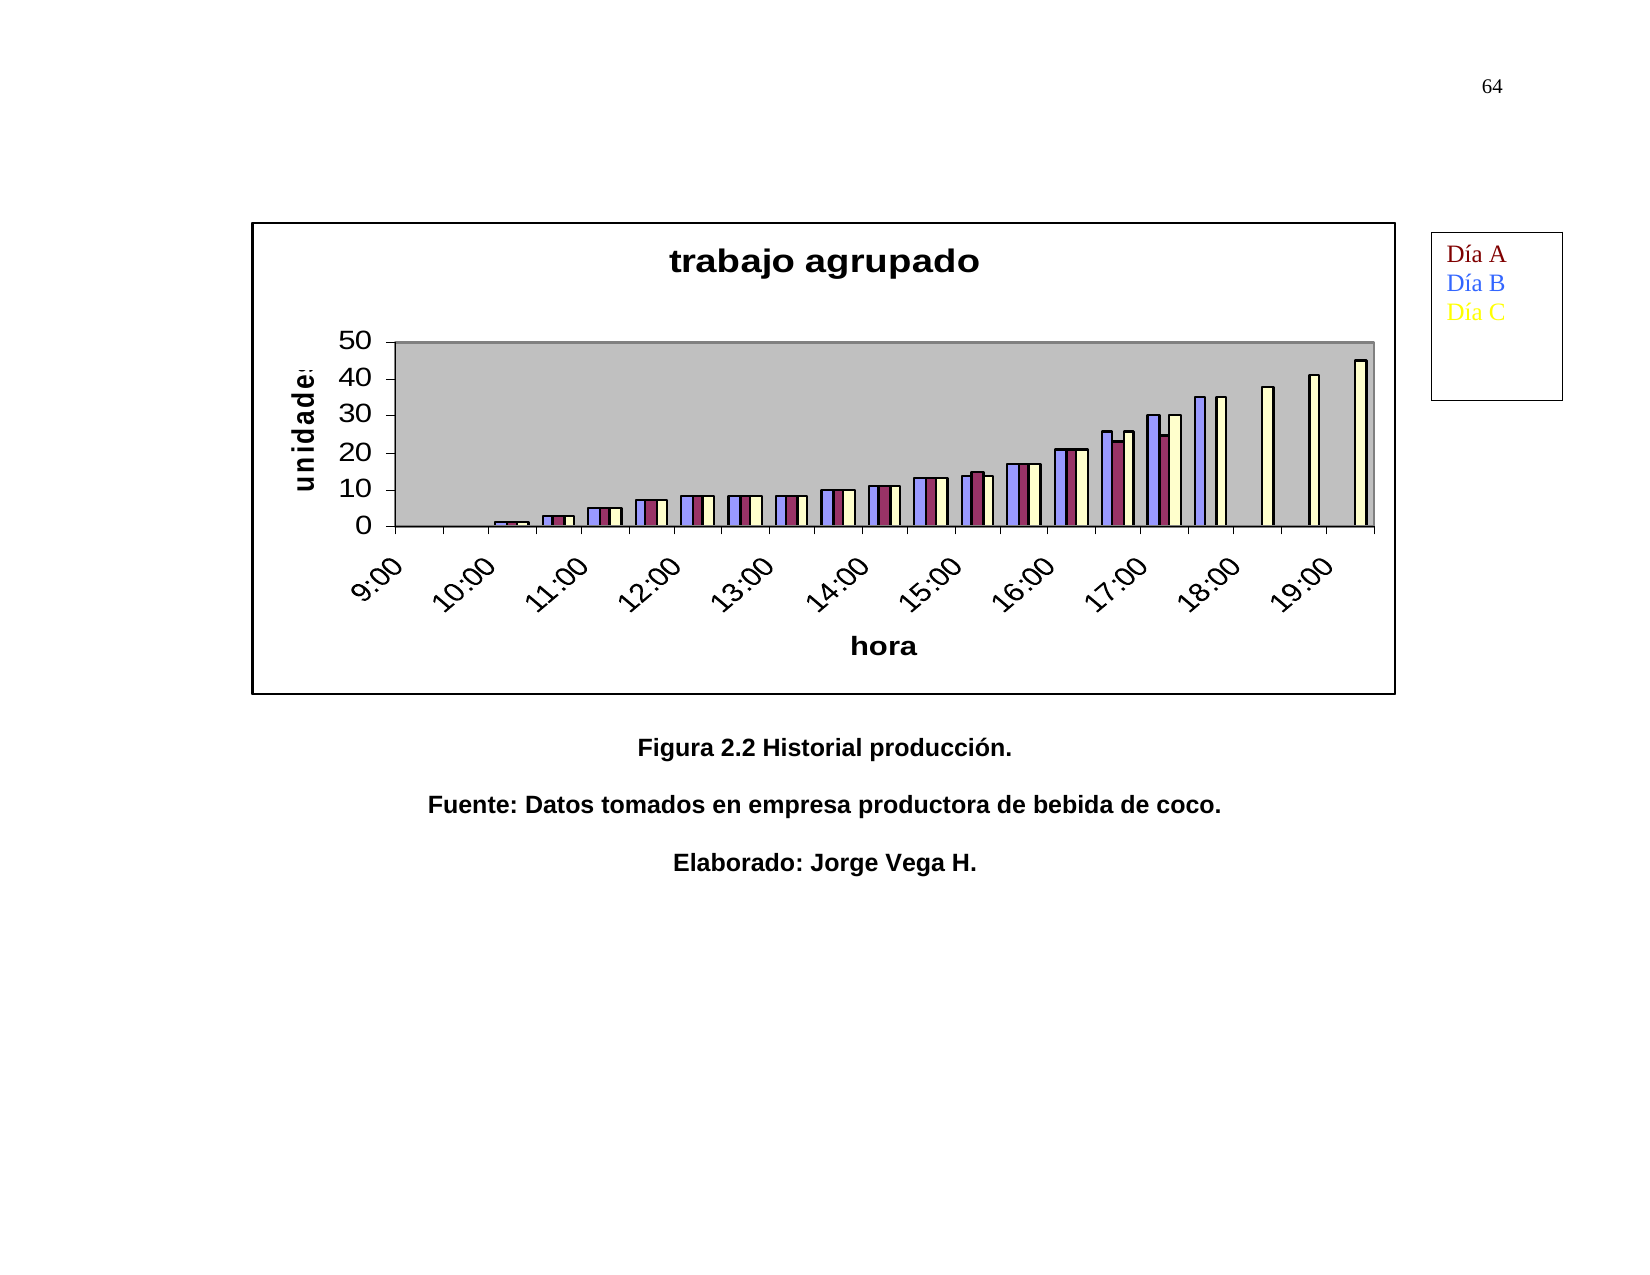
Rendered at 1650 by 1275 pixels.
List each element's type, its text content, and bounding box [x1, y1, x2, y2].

text Elaborado: Jorge Vega H. [148, 848, 1502, 877]
text Fuente: Datos tomados en empresa productora de bebida de coco. [148, 791, 1502, 819]
text Figura 2.2 Historial producción. [148, 733, 1502, 762]
